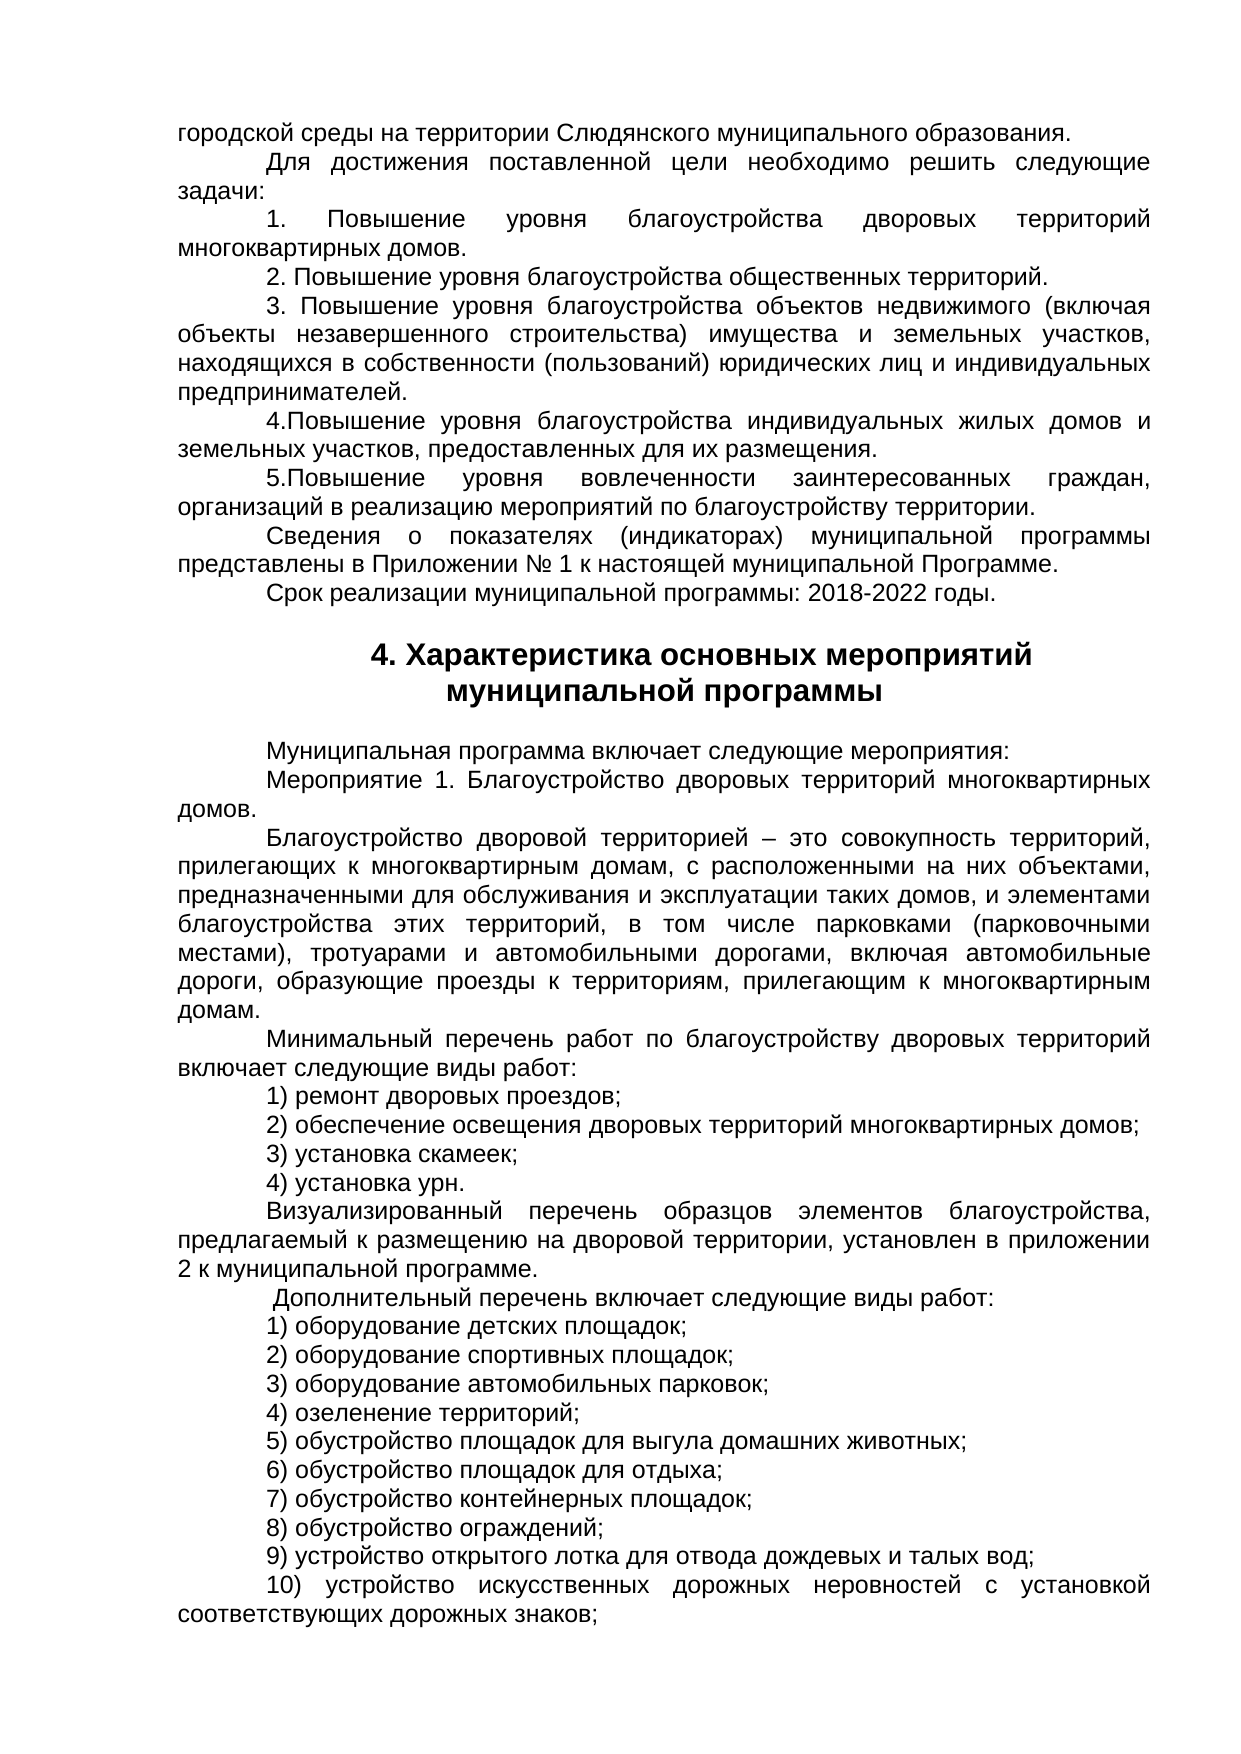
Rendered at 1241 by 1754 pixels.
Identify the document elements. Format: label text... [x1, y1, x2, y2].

text Мероприятие 1. Благоустройство дворовых территорий многоквартирных домов. [177, 765, 1152, 822]
text 2) оборудование спортивных площадок; [177, 1340, 1152, 1369]
text 7) обустройство контейнерных площадок; [177, 1484, 1152, 1512]
text 9) устройство открытого лотка для отвода дождевых и талых вод; [177, 1541, 1152, 1570]
text 5) обустройство площадок для выгула домашних животных; [177, 1426, 1152, 1455]
text Муниципальная программа включает следующие мероприятия: [177, 736, 1152, 765]
text 1. Повышение уровня благоустройства дворовых территорий многоквартирных домов. [177, 204, 1152, 262]
text 10) устройство искусственных дорожных неровностей с установкой соответствующих дорожных знаков; [177, 1570, 1152, 1627]
text 2) обеспечение освещения дворовых территорий многоквартирных домов; [177, 1110, 1152, 1139]
text 3) оборудование автомобильных парковок; [177, 1369, 1152, 1397]
text 4. Характеристика основных мероприятий муниципальной программы [177, 636, 1152, 707]
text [177, 118, 1152, 147]
text 4) установка урн. [177, 1167, 1152, 1196]
text Визуализированный перечень образцов элементов благоустройства, предлагаемый к размещению на дворовой территории, установлен в приложении 2 к муниципальной программе. [177, 1196, 1152, 1282]
text 1) оборудование детских площадок; [177, 1311, 1152, 1340]
text 1) ремонт дворовых проездов; [177, 1081, 1152, 1110]
text 4) озеленение территорий; [177, 1397, 1152, 1426]
text 6) обустройство площадок для отдыха; [177, 1455, 1152, 1484]
text 3. Повышение уровня благоустройства объектов недвижимого (включая объекты незавершенного строительства) имущества и земельных участков, находящихся в собственности (пользований) юридических лиц и индивидуальных предпринимателей. [177, 291, 1152, 406]
text 5.Повышение уровня вовлеченности заинтересованных граждан, организаций в реализацию мероприятий по благоустройству территории. [177, 463, 1152, 521]
text Срок реализации муниципальной программы: 2018-2022 годы. [177, 578, 1152, 607]
text Дополнительный перечень включает следующие виды работ: [177, 1282, 1152, 1311]
text Минимальный перечень работ по благоустройству дворовых территорий включает следующие виды работ: [177, 1024, 1152, 1081]
text Сведения о показателях (индикаторах) муниципальной программы представлены в Приложении № 1 к настоящей муниципальной Программе. [177, 521, 1152, 578]
text 3) установка скамеек; [177, 1139, 1152, 1167]
text Благоустройство дворовой территорией – это совокупность территорий, прилегающих к многоквартирным домам, с расположенными на них объектами, предназначенными для обслуживания и эксплуатации таких домов, и элементами благоустройства этих территорий, в том числе парковками (парковочными местами), тротуарами и автомобильными дорогами, включая автомобильные дороги, образующие проезды к территориям, прилегающим к многоквартирным домам. [177, 822, 1152, 1024]
text 2. Повышение уровня благоустройства общественных территорий. [177, 262, 1152, 291]
text Для достижения поставленной цели необходимо решить следующие задачи: [177, 147, 1152, 204]
text 4.Повышение уровня благоустройства индивидуальных жилых домов и земельных участков, предоставленных для их размещения. [177, 406, 1152, 463]
text 8) обустройство ограждений; [177, 1512, 1152, 1541]
